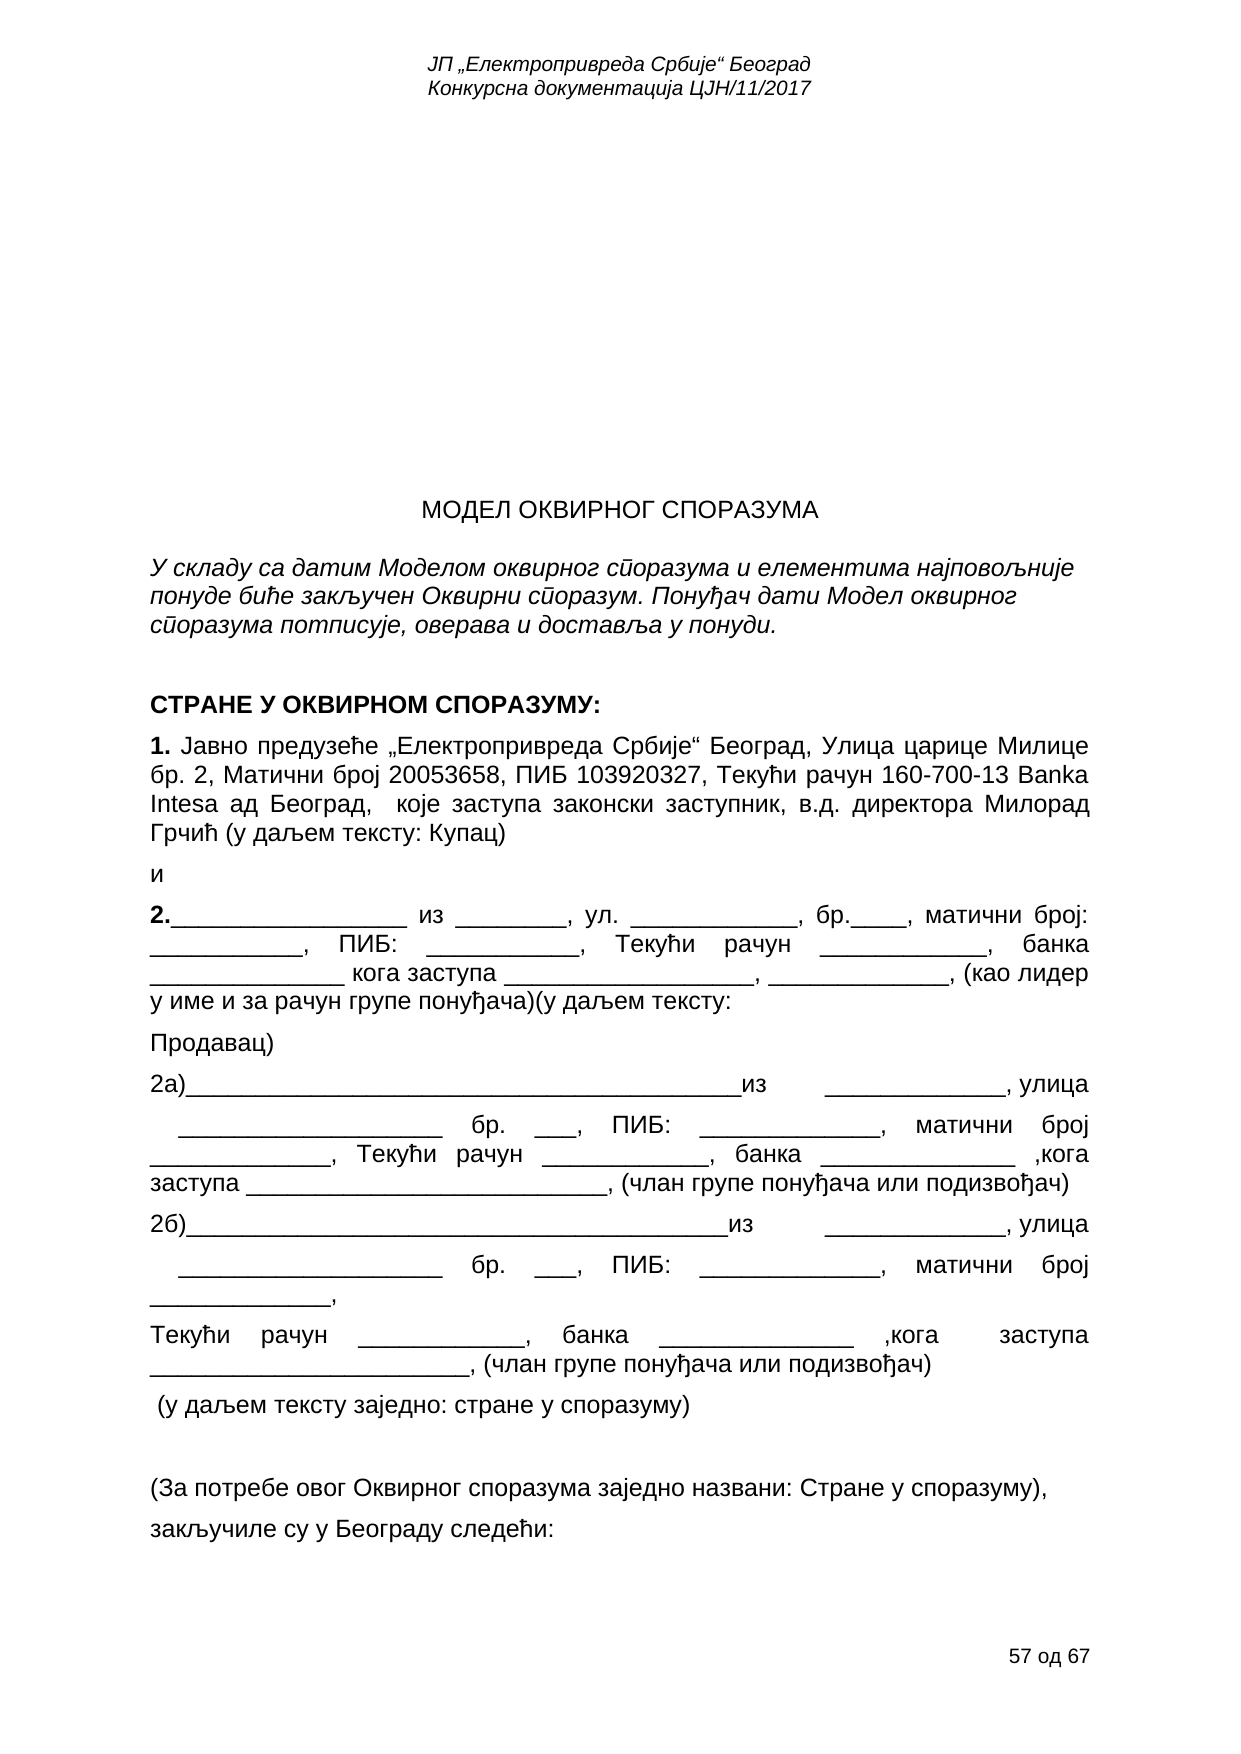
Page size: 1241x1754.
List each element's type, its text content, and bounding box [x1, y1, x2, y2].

text (у даљем тексту заједно: стране у споразуму) [150, 1390, 1090, 1419]
text МОДЕЛ ОКВИРНОГ СПОРАЗУМА [150, 495, 1090, 524]
text СТРАНЕ У ОКВИРНОМ СПОРАЗУМУ: [150, 690, 1090, 719]
text У складу са датим Моделом оквирног споразума и елементима најповољније понуде биће закључен Оквирни споразум. Понуђач дати Модел оквирног споразума потписује, оверава и доставља у понуди. [150, 552, 1090, 639]
text 2._________________ из ________, ул. ____________, бр.____, матични број: ___________, ПИБ: ___________, Текући рачун ____________, банка ______________ кога заступа __________________, _____________, (као лидер у име и за рачун групе понуђача)(у даљем тексту: [150, 900, 1090, 1015]
text (За потребе овог Оквирног споразума заједно названи: Стране у споразуму), [150, 1473, 1090, 1501]
text 2а)________________________________________из _____________, улица [150, 1069, 1090, 1098]
text ___________________ бр. ___, ПИБ: _____________, матични број _____________, [150, 1250, 1090, 1308]
text 2б)_______________________________________из _____________, улица [150, 1209, 1090, 1238]
text и [150, 859, 1090, 888]
text ___________________ бр. ___, ПИБ: _____________, матични број _____________, Текући рачун ____________, банка ______________ ,кога заступа __________________________, (члан групе понуђача или подизвођач) [150, 1110, 1090, 1196]
text Продавац) [150, 1028, 1090, 1056]
text 1. Јавно предузеће „Електропривреда Србије“ Београд, Улица царице Милице бр. 2, Матични број 20053658, ПИБ 103920327, Текући рачун 160-700-13 Banka Intesа ад Београд, које заступа законски заступник, в.д. директора Милорад Грчић (у даљем тексту: Купац) [150, 731, 1090, 846]
text закључиле су у Београду следећи: [150, 1514, 1090, 1543]
text Текући рачун ____________, банка ______________ ,кога заступа _______________________, (члан групе понуђача или подизвођач) [150, 1320, 1090, 1378]
